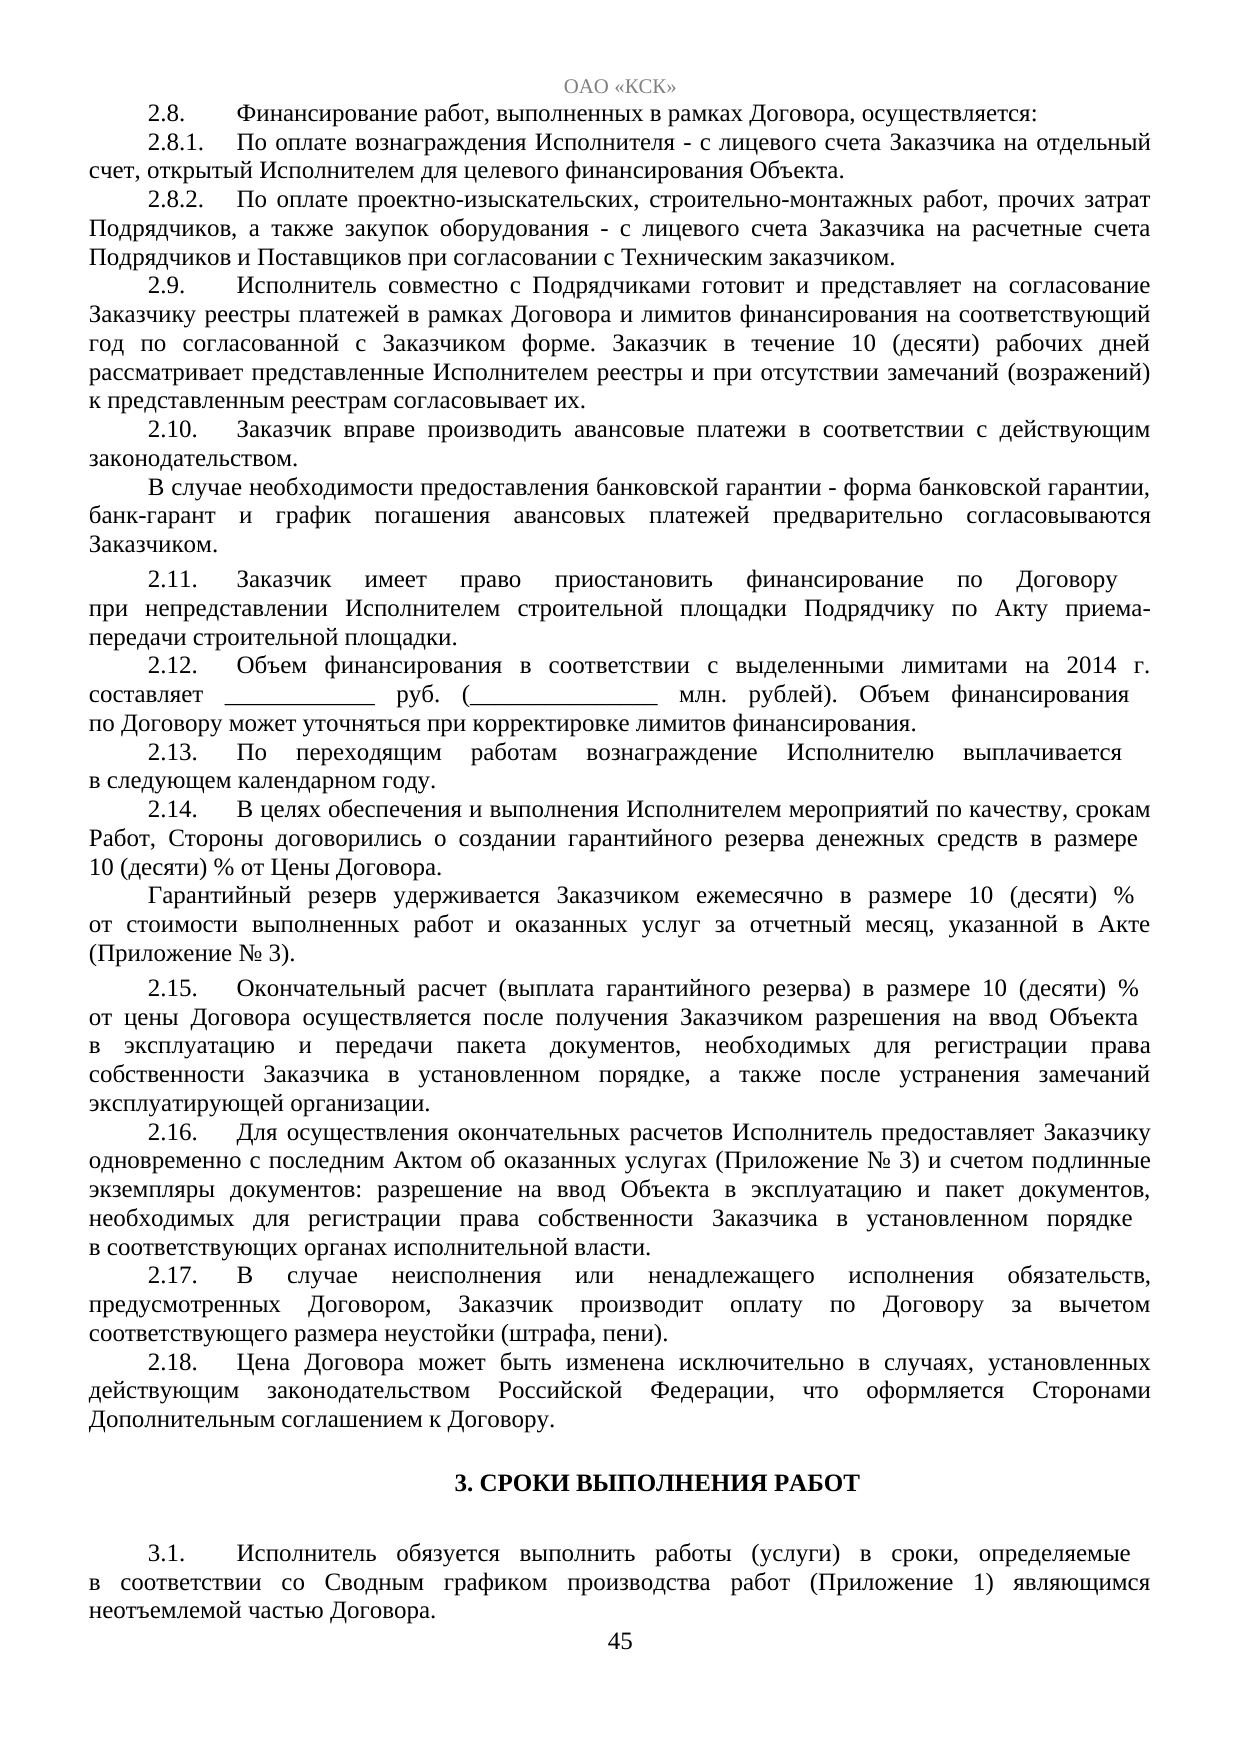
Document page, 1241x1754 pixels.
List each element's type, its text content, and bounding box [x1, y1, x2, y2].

list Цена Договора может быть изменена исключительно в случаях, установленных действующим законодательством Российской Федерации, что оформляется Сторонами Дополнительным соглашением к Договору. [89, 1347, 1152, 1433]
list В случае неисполнения или ненадлежащего исполнения обязательств, предусмотренных Договором, Заказчик производит оплату по Договору за вычетом соответствующего размера неустойки (штрафа, пени). [89, 1260, 1152, 1347]
list Для осуществления окончательных расчетов Исполнитель предоставляет Заказчику одновременно с последним Актом об оказанных услугах (Приложение № 3) и счетом подлинные экземпляры документов: разрешение на ввод Объекта в эксплуатацию и пакет документов, необходимых для регистрации права собственности Заказчика в установленном порядке в соответствующих органах исполнительной власти. [89, 1117, 1152, 1260]
list Заказчик имеет право приостановить финансирование по Договору при непредставлении Исполнителем строительной площадки Подрядчику по Акту приема-передачи строительной площадки. [89, 564, 1152, 650]
text Гарантийный резерв удерживается Заказчиком ежемесячно в размере 10 (десяти) % от стоимости выполненных работ и оказанных услуг за отчетный месяц, указанной в Акте (Приложение № 3). [89, 880, 1152, 967]
text В случае необходимости предоставления банковской гарантии - форма банковской гарантии, банк-гарант и график погашения авансовых платежей предварительно согласовываются Заказчиком. [89, 472, 1152, 558]
list Финансирование работ, выполненных в рамках Договора, осуществляется: [89, 98, 1152, 127]
list По оплате вознаграждения Исполнителя - с лицевого счета Заказчика на отдельный счет, открытый Исполнителем для целевого финансирования Объекта. [89, 127, 1152, 184]
list Исполнитель обязуется выполнить работы (услуги) в сроки, определяемые в соответствии со Сводным графиком производства работ (Приложение 1) являющимся неотъемлемой частью Договора. [89, 1538, 1152, 1624]
list По переходящим работам вознаграждение Исполнителю выплачивается в следующем календарном году. [89, 737, 1152, 794]
text 3. СРОКИ ВЫПОЛНЕНИЯ РАБОТ [89, 1468, 1152, 1497]
list Объем финансирования в соответствии с выделенными лимитами на 2014 г. составляет ____________ руб. (_______________ млн. рублей). Объем финансирования по Договору может уточняться при корректировке лимитов финансирования. [89, 650, 1152, 737]
list По оплате проектно-изыскательских, строительно-монтажных работ, прочих затрат Подрядчиков, а также закупок оборудования - с лицевого счета Заказчика на расчетные счета Подрядчиков и Поставщиков при согласовании с Техническим заказчиком. [89, 184, 1152, 270]
list В целях обеспечения и выполнения Исполнителем мероприятий по качеству, срокам Работ, Стороны договорились о создании гарантийного резерва денежных средств в размере 10 (десяти) % от Цены Договора. [89, 794, 1152, 880]
list Окончательный расчет (выплата гарантийного резерва) в размере 10 (десяти) % от цены Договора осуществляется после получения Заказчиком разрешения на ввод Объекта в эксплуатацию и передачи пакета документов, необходимых для регистрации права собственности Заказчика в установленном порядке, а также после устранения замечаний эксплуатирующей организации. [89, 973, 1152, 1117]
list Исполнитель совместно с Подрядчиками готовит и представляет на согласование Заказчику реестры платежей в рамках Договора и лимитов финансирования на соответствующий год по согласованной с Заказчиком форме. Заказчик в течение 10 (десяти) рабочих дней рассматривает представленные Исполнителем реестры и при отсутствии замечаний (возражений) к представленным реестрам согласовывает их. [89, 270, 1152, 414]
list Заказчик вправе производить авансовые платежи в соответствии с действующим законодательством. [89, 414, 1152, 472]
